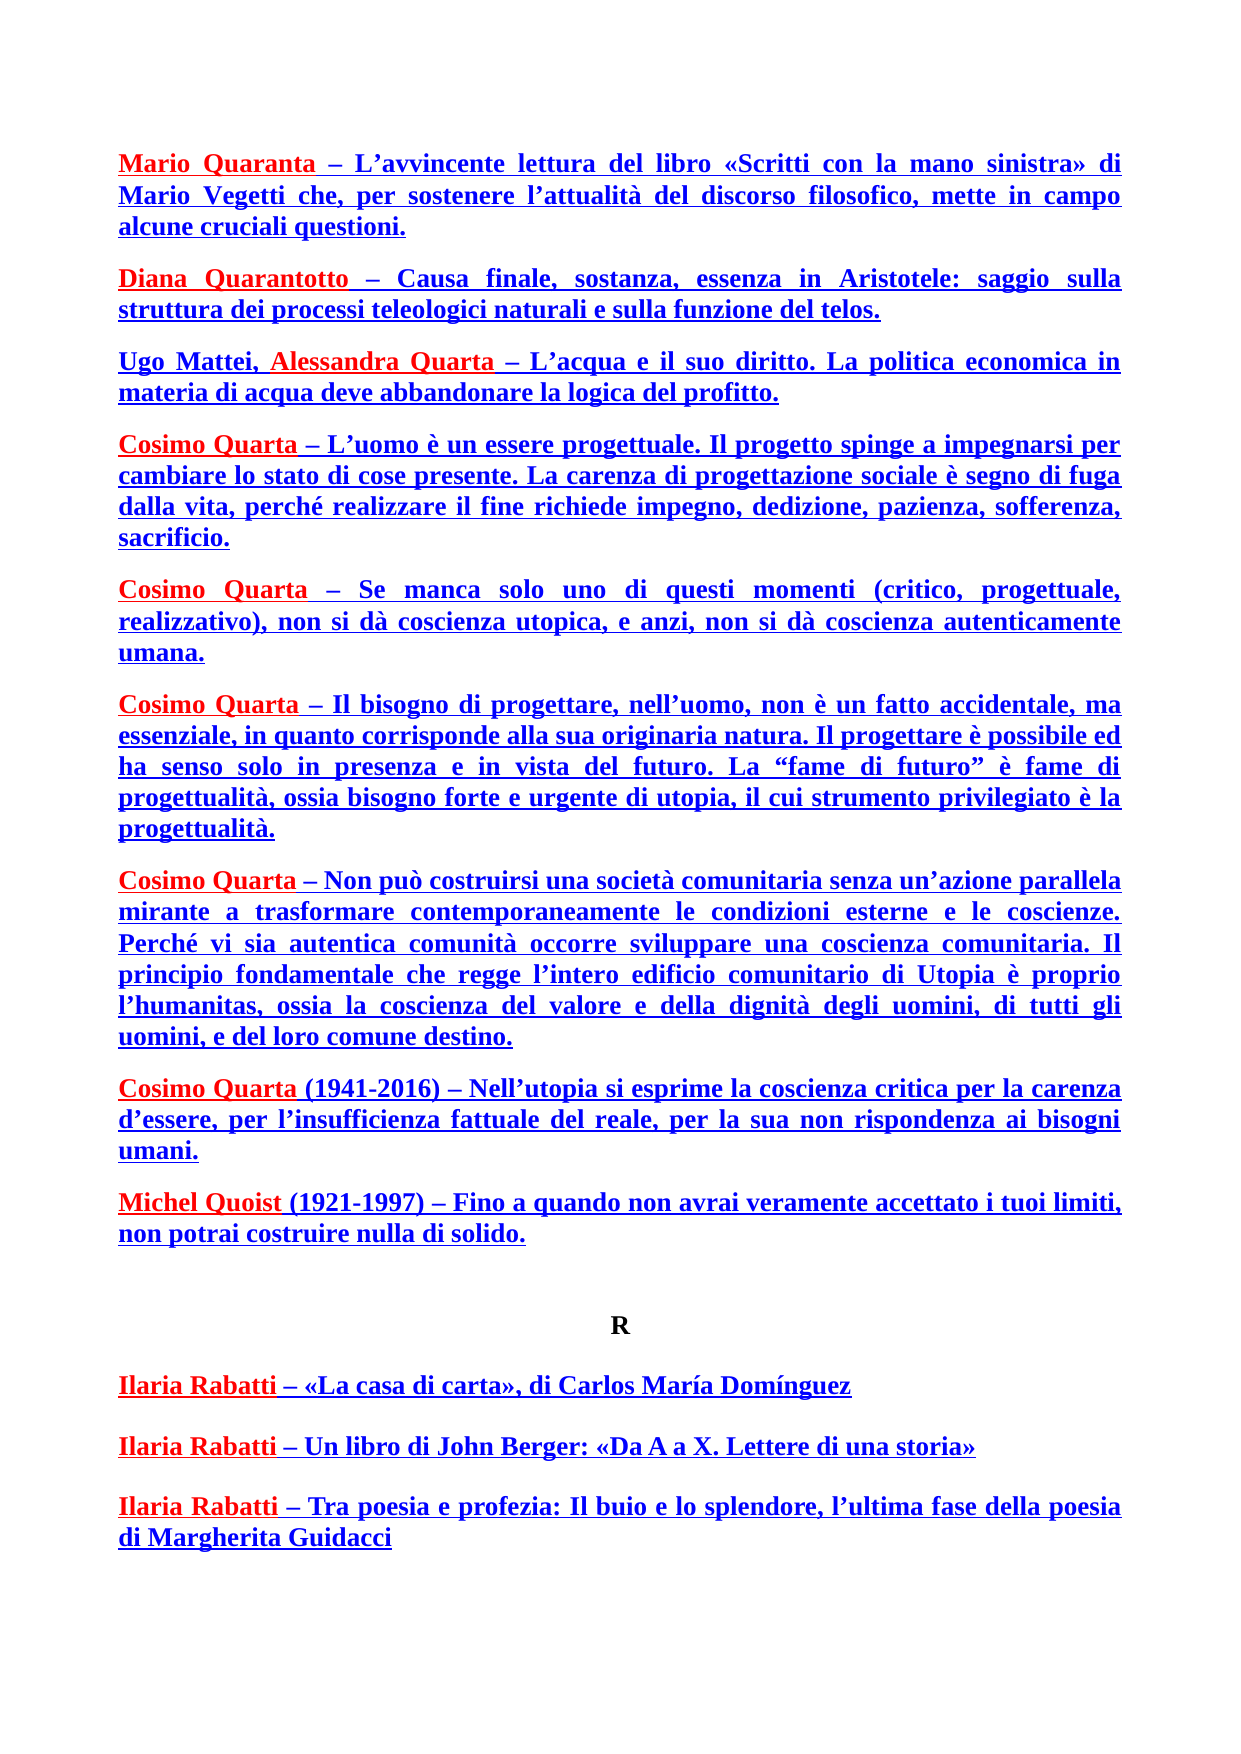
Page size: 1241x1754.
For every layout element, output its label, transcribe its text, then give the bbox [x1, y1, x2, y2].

text Mario Quaranta – L’avvincente lettura del libro «Scritti con la mano sinistra» di Mario Vegetti che, per sostenere l’attualità del discorso filosofico, mette in campo alcune cruciali questioni. [118, 207, 1122, 241]
subtitle Diana Quarantotto – Causa finale, sostanza, essenza in Aristotele: saggio sulla struttura dei processi teleologici naturali e sulla funzione del telos. [118, 291, 1122, 324]
text Cosimo Quarta (1941-2016) – Nell’utopia si esprime la coscienza critica per la carenza d’essere, per l’insufficienza fattuale del reale, per la sua non rispondenza ai bisogni umani. [118, 1072, 1122, 1099]
subtitle Ilaria Rabatti – Un libro di John Berger: «Da A a X. Lettere di una storia» [118, 1429, 1122, 1461]
subtitle R [118, 1309, 1122, 1340]
subtitle Cosimo Quarta – Se manca solo uno di questi momenti (critico, progettuale, realizzativo), non si dà coscienza utopica, e anzi, non si dà coscienza autenticamente umana. [118, 573, 1122, 632]
text Cosimo Quarta – Il bisogno di progettare, nell’uomo, non è un fatto accidentale, ma essenziale, in quanto corrisponde alla sua originaria natura. Il progettare è possibile ed ha senso solo in presenza e in vista del futuro. La “fame di futuro” è fame di progettualità, ossia bisogno forte e urgente di utopia, il cui strumento privilegiato è la progettualità. [118, 810, 1122, 843]
subtitle Cosimo Quarta – L’uomo è un essere progettuale. Il progetto spinge a impegnarsi per cambiare lo stato di cose presente. La carenza di progettazione sociale è segno di fuga dalla vita, perché realizzare il fine richiede impegno, dedizione, pazienza, sofferenza, sacrificio. [118, 488, 1122, 518]
text Cosimo Quarta – Il bisogno di progettare, nell’uomo, non è un fatto accidentale, ma essenziale, in quanto corrisponde alla sua originaria natura. Il progettare è possibile ed ha senso solo in presenza e in vista del futuro. La “fame di futuro” è fame di progettualità, ossia bisogno forte e urgente di utopia, il cui strumento privilegiato è la progettualità. [118, 688, 1122, 715]
subtitle Ilaria Rabatti – Tra poesia e profezia: Il buio e lo splendore, l’ultima fase della poesia di Margherita Guidacci [118, 1518, 1122, 1552]
subtitle Cosimo Quarta – L’uomo è un essere progettuale. Il progetto spinge a impegnarsi per cambiare lo stato di cose presente. La carenza di progettazione sociale è segno di fuga dalla vita, perché realizzare il fine richiede impegno, dedizione, pazienza, sofferenza, sacrificio. [118, 428, 1122, 486]
subtitle Michel Quoist (1921-1997) – Fino a quando non avrai veramente accettato i tuoi limiti, non potrai costruire nulla di solido. [118, 1186, 1122, 1213]
subtitle Cosimo Quarta – Non può costruirsi una società comunitaria senza un’azione parallela mirante a trasformare contemporaneamente le condizioni esterne e le coscienze. Perché vi sia autentica comunità occorre sviluppare una coscienza comunitaria. Il principio fondamentale che regge l’intero edificio comunitario di Utopia è proprio l’humanitas, ossia la coscienza del valore e della dignità degli uomini, di tutti gli uomini, e del loro comune destino. [118, 924, 1122, 954]
subtitle Cosimo Quarta – L’uomo è un essere progettuale. Il progetto spinge a impegnarsi per cambiare lo stato di cose presente. La carenza di progettazione sociale è segno di fuga dalla vita, perché realizzare il fine richiede impegno, dedizione, pazienza, sofferenza, sacrificio. [118, 519, 1122, 553]
subtitle Cosimo Quarta – Non può costruirsi una società comunitaria senza un’azione parallela mirante a trasformare contemporaneamente le condizioni esterne e le coscienze. Perché vi sia autentica comunità occorre sviluppare una coscienza comunitaria. Il principio fondamentale che regge l’intero edificio comunitario di Utopia è proprio l’humanitas, ossia la coscienza del valore e della dignità degli uomini, di tutti gli uomini, e del loro comune destino. [118, 893, 1122, 923]
subtitle Cosimo Quarta – Non può costruirsi una società comunitaria senza un’azione parallela mirante a trasformare contemporaneamente le condizioni esterne e le coscienze. Perché vi sia autentica comunità occorre sviluppare una coscienza comunitaria. Il principio fondamentale che regge l’intero edificio comunitario di Utopia è proprio l’humanitas, ossia la coscienza del valore e della dignità degli uomini, di tutti gli uomini, e del loro comune destino. [118, 955, 1122, 985]
subtitle Michel Quoist (1921-1997) – Fino a quando non avrai veramente accettato i tuoi limiti, non potrai costruire nulla di solido. [118, 1215, 1122, 1249]
subtitle Ugo Mattei, Alessandra Quarta – L’acqua e il suo diritto. La politica economica in materia di acqua deve abbandonare la logica del profitto. [118, 345, 1122, 407]
text Cosimo Quarta – Il bisogno di progettare, nell’uomo, non è un fatto accidentale, ma essenziale, in quanto corrisponde alla sua originaria natura. Il progettare è possibile ed ha senso solo in presenza e in vista del futuro. La “fame di futuro” è fame di progettualità, ossia bisogno forte e urgente di utopia, il cui strumento privilegiato è la progettualità. [118, 748, 1122, 808]
subtitle Cosimo Quarta – Se manca solo uno di questi momenti (critico, progettuale, realizzativo), non si dà coscienza utopica, e anzi, non si dà coscienza autenticamente umana. [118, 633, 1122, 667]
text Cosimo Quarta (1941-2016) – Nell’utopia si esprime la coscienza critica per la carenza d’essere, per l’insufficienza fattuale del reale, per la sua non rispondenza ai bisogni umani. [118, 1101, 1122, 1166]
subtitle Cosimo Quarta – Non può costruirsi una società comunitaria senza un’azione parallela mirante a trasformare contemporaneamente le condizioni esterne e le coscienze. Perché vi sia autentica comunità occorre sviluppare una coscienza comunitaria. Il principio fondamentale che regge l’intero edificio comunitario di Utopia è proprio l’humanitas, ossia la coscienza del valore e della dignità degli uomini, di tutti gli uomini, e del loro comune destino. [118, 864, 1122, 892]
text Mario Quaranta – L’avvincente lettura del libro «Scritti con la mano sinistra» di Mario Vegetti che, per sostenere l’attualità del discorso filosofico, mette in campo alcune cruciali questioni. [118, 176, 1122, 206]
subtitle Cosimo Quarta – Non può costruirsi una società comunitaria senza un’azione parallela mirante a trasformare contemporaneamente le condizioni esterne e le coscienze. Perché vi sia autentica comunità occorre sviluppare una coscienza comunitaria. Il principio fondamentale che regge l’intero edificio comunitario di Utopia è proprio l’humanitas, ossia la coscienza del valore e della dignità degli uomini, di tutti gli uomini, e del loro comune destino. [118, 1018, 1122, 1051]
subtitle Ilaria Rabatti – «La casa di carta», di Carlos María Domínguez [118, 1369, 1122, 1400]
subtitle Ilaria Rabatti – Tra poesia e profezia: Il buio e lo splendore, l’ultima fase della poesia di Margherita Guidacci [118, 1490, 1122, 1517]
subtitle Cosimo Quarta – Non può costruirsi una società comunitaria senza un’azione parallela mirante a trasformare contemporaneamente le condizioni esterne e le coscienze. Perché vi sia autentica comunità occorre sviluppare una coscienza comunitaria. Il principio fondamentale che regge l’intero edificio comunitario di Utopia è proprio l’humanitas, ossia la coscienza del valore e della dignità degli uomini, di tutti gli uomini, e del loro comune destino. [118, 986, 1122, 1016]
text Mario Quaranta – L’avvincente lettura del libro «Scritti con la mano sinistra» di Mario Vegetti che, per sostenere l’attualità del discorso filosofico, mette in campo alcune cruciali questioni. [118, 148, 1122, 175]
subtitle Diana Quarantotto – Causa finale, sostanza, essenza in Aristotele: saggio sulla struttura dei processi teleologici naturali e sulla funzione del telos. [118, 262, 1122, 289]
text Cosimo Quarta – Il bisogno di progettare, nell’uomo, non è un fatto accidentale, ma essenziale, in quanto corrisponde alla sua originaria natura. Il progettare è possibile ed ha senso solo in presenza e in vista del futuro. La “fame di futuro” è fame di progettualità, ossia bisogno forte e urgente di utopia, il cui strumento privilegiato è la progettualità. [118, 716, 1122, 746]
